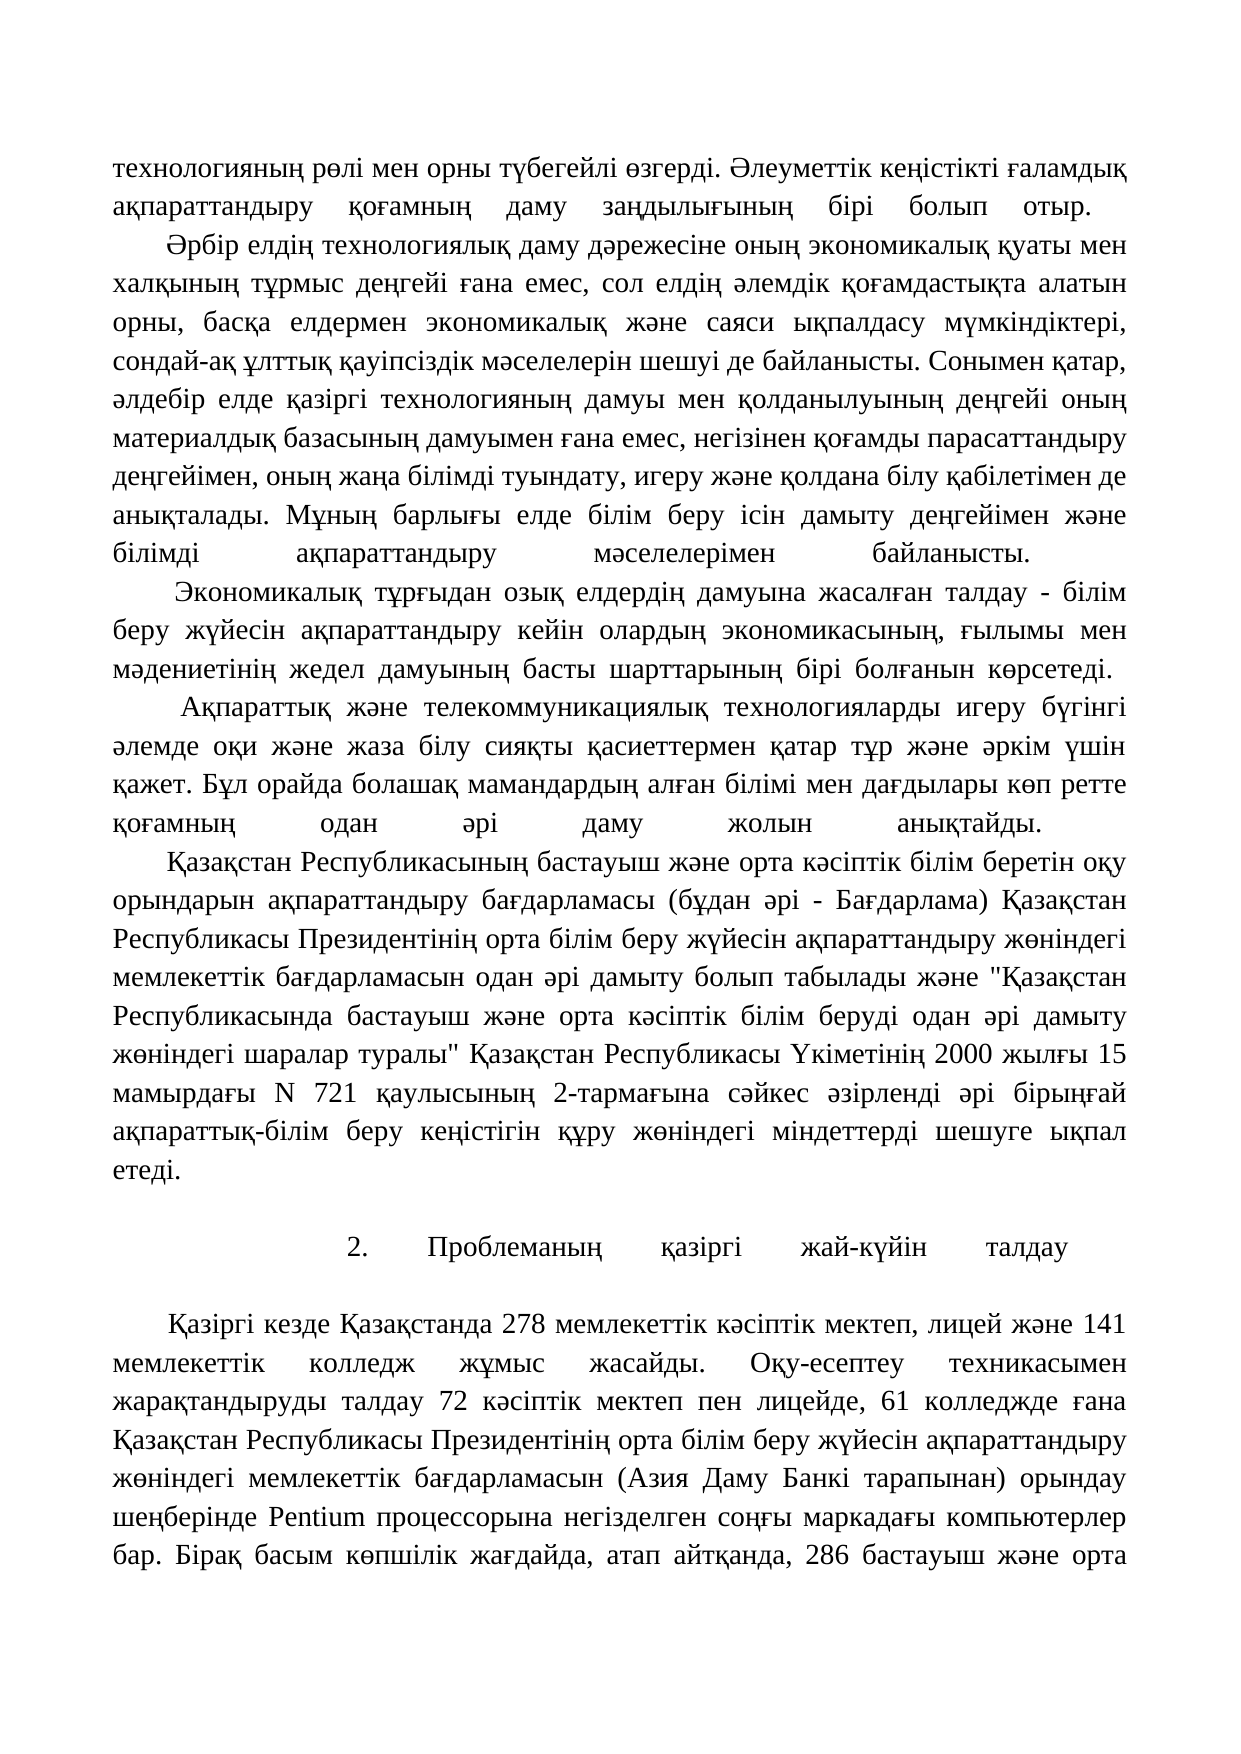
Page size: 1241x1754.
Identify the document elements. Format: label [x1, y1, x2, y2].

text [112, 150, 1128, 1571]
